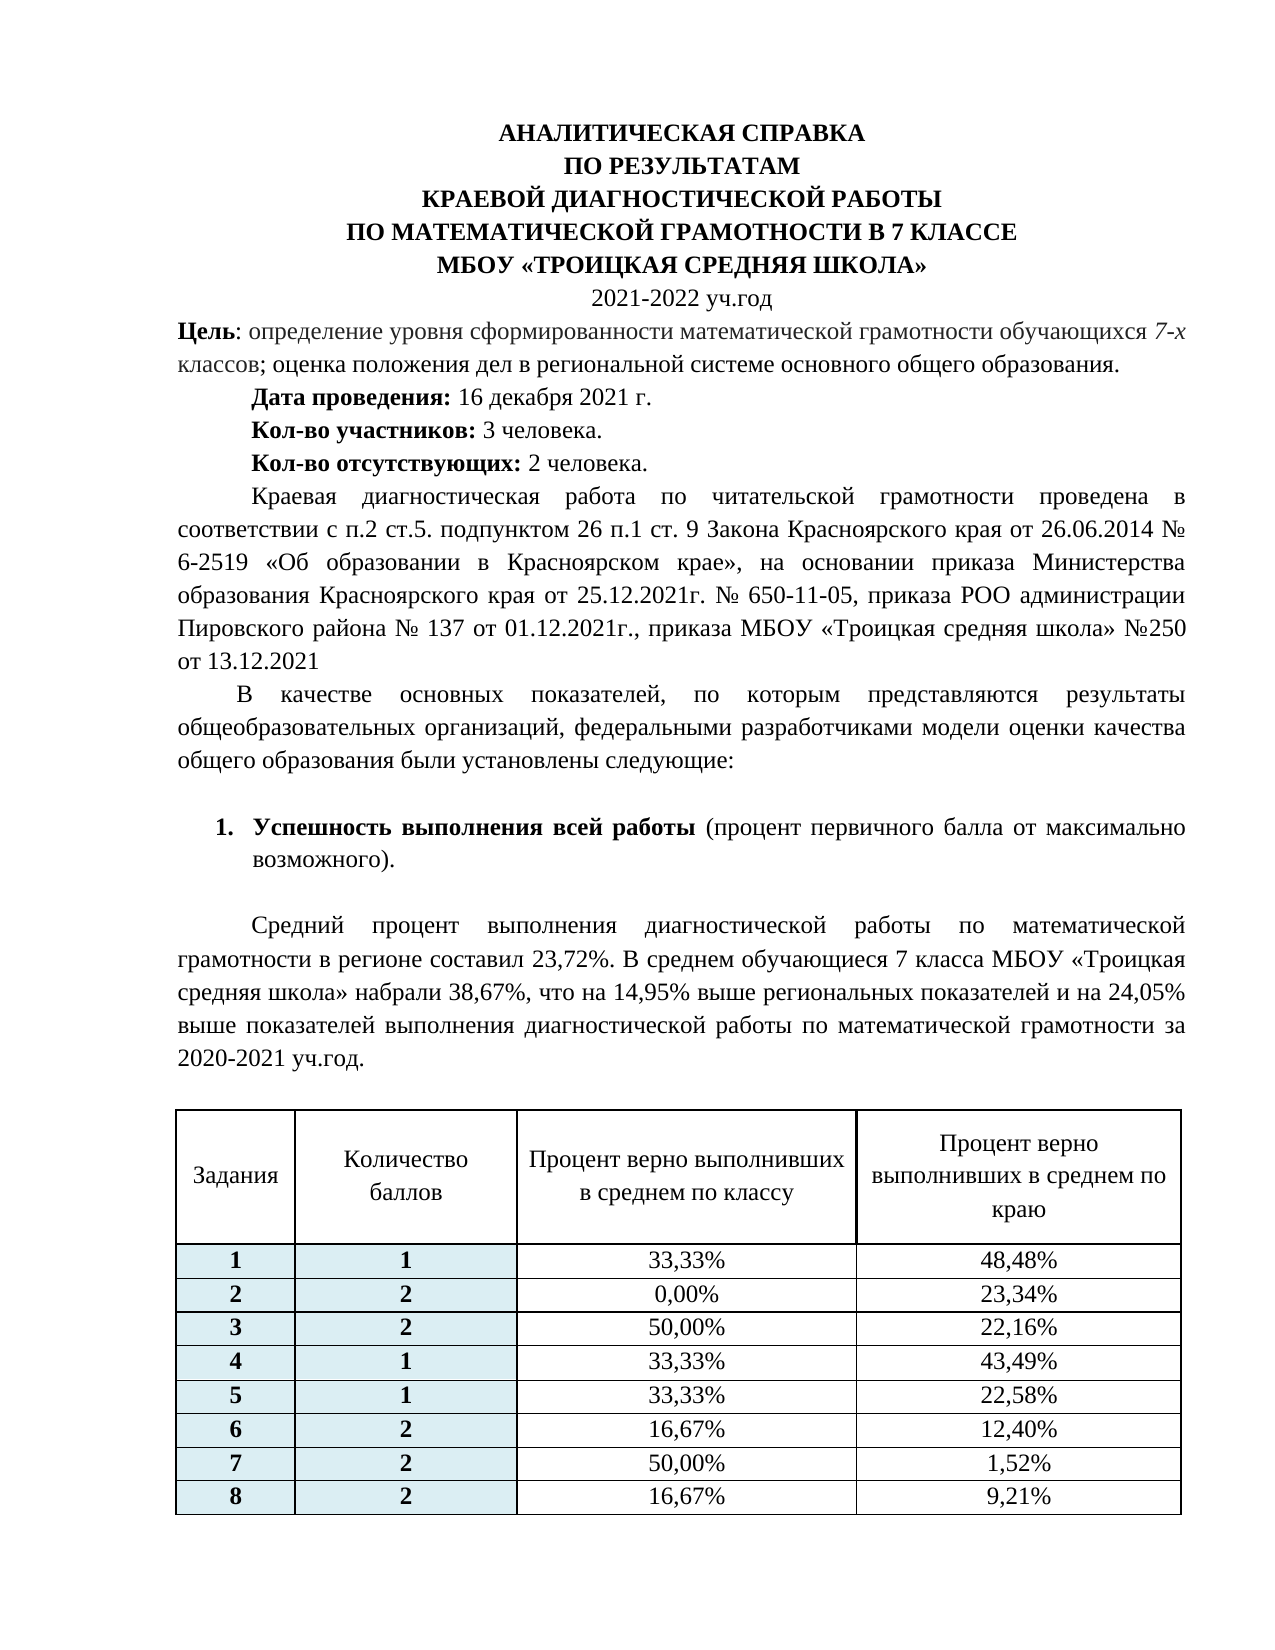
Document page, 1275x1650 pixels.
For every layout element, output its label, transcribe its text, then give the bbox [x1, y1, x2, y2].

table_cell 43,49% [857, 1346, 1180, 1379]
table_cell 8 [177, 1481, 294, 1514]
table_cell 12,40% [857, 1414, 1180, 1447]
text Средний процент выполнения диагностической работы по математической грамотности в регионе составил 23,72%. В среднем обучающиеся 7 класса МБОУ «Троицкая средняя школа» набрали 38,67%, что на 14,95% выше региональных показателей и на 24,05% выше показателей выполнения диагностической работы по математической грамотности за 2020-2021 уч.год. [177, 911, 1186, 1071]
table_cell 0,00% [518, 1279, 856, 1311]
table_cell 22,58% [857, 1381, 1180, 1413]
text ПО МАТЕМАТИЧЕСКОЙ ГРАМОТНОСТИ В 7 КЛАССЕ [177, 217, 1186, 246]
table_cell 1 [177, 1245, 294, 1278]
table_cell 33,33% [518, 1346, 856, 1379]
table_cell 2 [296, 1313, 516, 1345]
table_cell 1 [296, 1346, 516, 1379]
table_cell 7 [177, 1448, 294, 1480]
table_cell 2 [296, 1448, 516, 1480]
text КРАЕВОЙ ДИАГНОСТИЧЕСКОЙ РАБОТЫ [177, 184, 1186, 213]
table_cell 1 [296, 1381, 516, 1413]
table_cell 48,48% [857, 1245, 1180, 1278]
text ПО РЕЗУЛЬТАТАМ [177, 151, 1186, 180]
list Успешность выполнения всей работы (процент первичного балла от максимально возможного). [215, 812, 1186, 873]
table_cell 16,67% [518, 1414, 856, 1447]
table_cell 6 [177, 1414, 294, 1447]
table_cell 33,33% [518, 1245, 856, 1278]
text Кол-во отсутствующих: 2 человека. [177, 448, 1186, 477]
text Дата проведения: 16 декабря 2021 г. [177, 382, 1186, 411]
text АНАЛИТИЧЕСКАЯ СПРАВКА [177, 118, 1186, 147]
text Цель: определение уровня сформированности математической грамотности обучающихся 7-х классов; оценка положения дел в региональной системе основного общего образования. [177, 316, 1186, 378]
table_cell 2 [296, 1414, 516, 1447]
table_cell 50,00% [518, 1313, 856, 1345]
table_cell 33,33% [518, 1381, 856, 1413]
table_header Задания [177, 1111, 294, 1243]
text Кол-во участников: 3 человека. [177, 415, 1186, 444]
table_cell 4 [177, 1346, 294, 1379]
table_cell 16,67% [518, 1481, 856, 1514]
text Краевая диагностическая работа по читательской грамотности проведена в соответствии с п.2 ст.5. подпунктом 26 п.1 ст. 9 Закона Красноярского края от 26.06.2014 № 6-2519 «Об образовании в Красноярском крае», на основании приказа Министерства образования Красноярского края от 25.12.2021г. № 650-11-05, приказа РОО администрации Пировского района № 137 от 01.12.2021г., приказа МБОУ «Троицкая средняя школа» №250 от 13.12.2021 [177, 481, 1186, 675]
table_cell 1,52% [857, 1448, 1180, 1480]
table_header Процент верно выполнивших в среднем по классу [518, 1111, 855, 1243]
text МБОУ «ТРОИЦКАЯ СРЕДНЯЯ ШКОЛА» [177, 250, 1186, 279]
table_cell 23,34% [857, 1279, 1180, 1311]
table_cell 3 [177, 1313, 294, 1345]
table_cell 22,16% [857, 1313, 1180, 1345]
table_header Количество баллов [296, 1111, 516, 1243]
table_header Процент верно выполнивших в среднем по краю [858, 1111, 1180, 1243]
table_cell 1 [296, 1245, 516, 1278]
text 2021-2022 уч.год [177, 283, 1186, 312]
table_cell 50,00% [518, 1448, 856, 1480]
text В качестве основных показателей, по которым представляются результаты общеобразовательных организаций, федеральными разработчиками модели оценки качества общего образования были установлены следующие: [177, 679, 1186, 774]
table_cell 2 [296, 1279, 516, 1311]
table_cell 2 [177, 1279, 294, 1311]
table_cell 2 [296, 1481, 516, 1514]
table_cell 5 [177, 1381, 294, 1413]
table_cell 9,21% [857, 1481, 1180, 1514]
